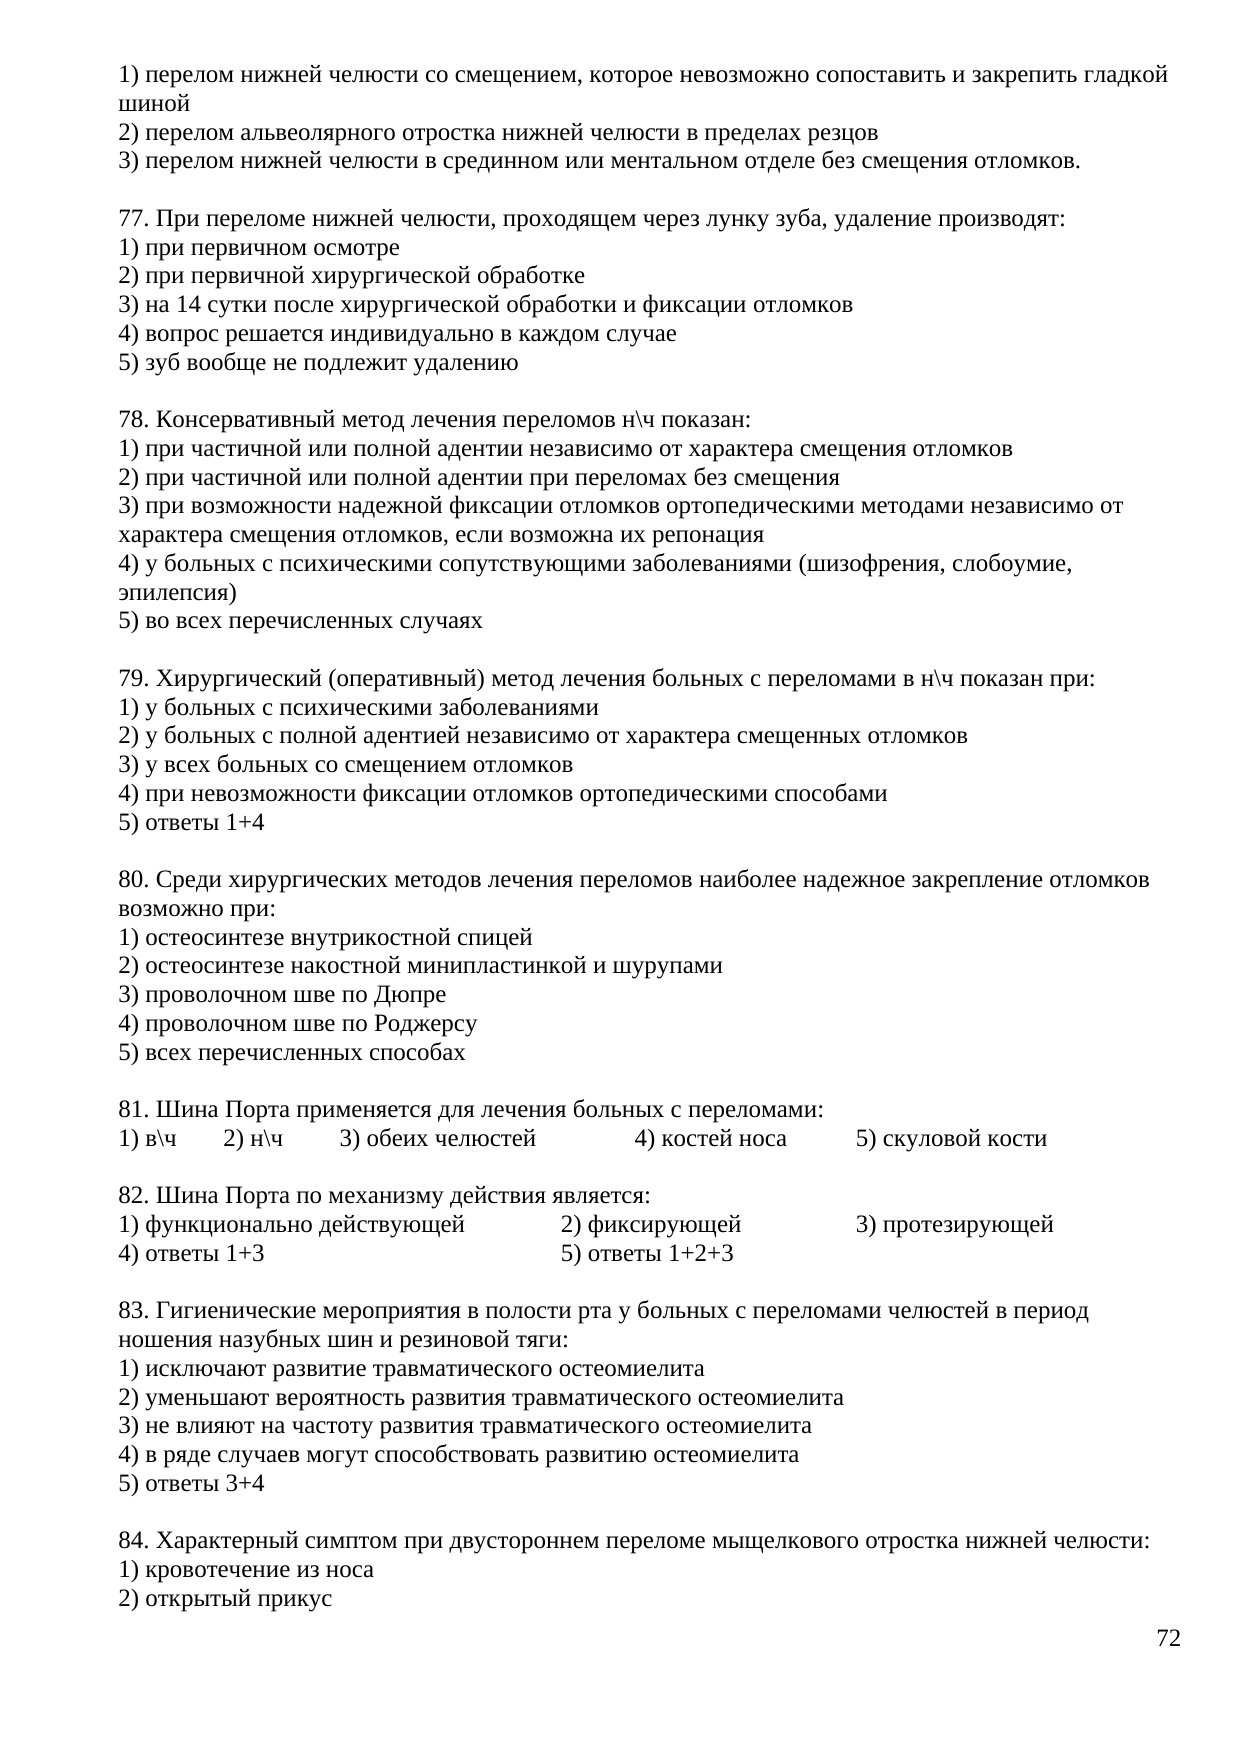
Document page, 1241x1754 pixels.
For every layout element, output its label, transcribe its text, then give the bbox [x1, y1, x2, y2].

text 2) открытый прикус [118, 1583, 1181, 1612]
text 3) при возможности надежной фиксации отломков ортопедическими методами независимо от характера смещения отломков, если возможна их репонация [118, 490, 1181, 548]
text 1) перелом нижней челюсти со смещением, которое невозможно сопоставить и закрепить гладкой шиной [118, 59, 1181, 117]
text 1) в\ч 2) н\ч 3) обеих челюстей 4) костей носа 5) скуловой кости [118, 1123, 1181, 1152]
text 1) функционально действующей 2) фиксирующей 3) протезирующей [118, 1209, 1181, 1238]
text 1) у больных с психическими заболеваниями [118, 692, 1181, 720]
text 81. Шина Порта применяется для лечения больных с переломами: [118, 1094, 1181, 1123]
text 1) исключают развитие травматического остеомиелита [118, 1353, 1181, 1382]
text 4) вопрос решается индивидуально в каждом случае [118, 318, 1181, 347]
text 82. Шина Порта по механизму действия является: [118, 1180, 1181, 1209]
text 2) при частичной или полной адентии при переломах без смещения [118, 462, 1181, 490]
text 4) проволочном шве по Роджерсу [118, 1008, 1181, 1037]
text 77. При переломе нижней челюсти, проходящем через лунку зуба, удаление производят: [118, 203, 1181, 232]
text 4) при невозможности фиксации отломков ортопедическими способами [118, 778, 1181, 807]
text 3) не влияют на частоту развития травматического остеомиелита [118, 1410, 1181, 1439]
text 3) у всех больных со смещением отломков [118, 749, 1181, 778]
text 5) ответы 3+4 [118, 1468, 1181, 1497]
text 3) перелом нижней челюсти в срединном или ментальном отделе без смещения отломков. [118, 145, 1181, 174]
text 5) во всех перечисленных случаях [118, 605, 1181, 634]
text 5) ответы 1+4 [118, 807, 1181, 835]
text 4) у больных с психическими сопутствующими заболеваниями (шизофрения, слобоумие, эпилепсия) [118, 548, 1181, 605]
text 1) при частичной или полной адентии независимо от характера смещения отломков [118, 433, 1181, 462]
text 79. Хирургический (оперативный) метод лечения больных с переломами в н\ч показан при: [118, 663, 1181, 692]
text 2) перелом альвеолярного отростка нижней челюсти в пределах резцов [118, 117, 1181, 145]
text 3) на 14 сутки после хирургической обработки и фиксации отломков [118, 289, 1181, 318]
text 5) всех перечисленных способах [118, 1037, 1181, 1065]
text 1) кровотечение из носа [118, 1554, 1181, 1583]
text 78. Консервативный метод лечения переломов н\ч показан: [118, 404, 1181, 433]
text 83. Гигиенические мероприятия в полости рта у больных с переломами челюстей в период ношения назубных шин и резиновой тяги: [118, 1295, 1181, 1353]
text 4) в ряде случаев могут способствовать развитию остеомиелита [118, 1439, 1181, 1468]
text 1) остеосинтезе внутрикостной спицей [118, 922, 1181, 950]
text 80. Среди хирургических методов лечения переломов наиболее надежное закрепление отломков возможно при: [118, 864, 1181, 922]
text 4) ответы 1+3 5) ответы 1+2+3 [118, 1238, 1181, 1267]
text 84. Характерный симптом при двустороннем переломе мыщелкового отростка нижней челюсти: [118, 1525, 1181, 1554]
text 5) зуб вообще не подлежит удалению [118, 347, 1181, 375]
text 1) при первичном осмотре [118, 232, 1181, 260]
text 2) уменьшают вероятность развития травматического остеомиелита [118, 1382, 1181, 1410]
text 2) у больных с полной адентией независимо от характера смещенных отломков [118, 720, 1181, 749]
text 2) при первичной хирургической обработке [118, 260, 1181, 289]
text 2) остеосинтезе накостной минипластинкой и шурупами [118, 950, 1181, 979]
text 3) проволочном шве по Дюпре [118, 979, 1181, 1008]
